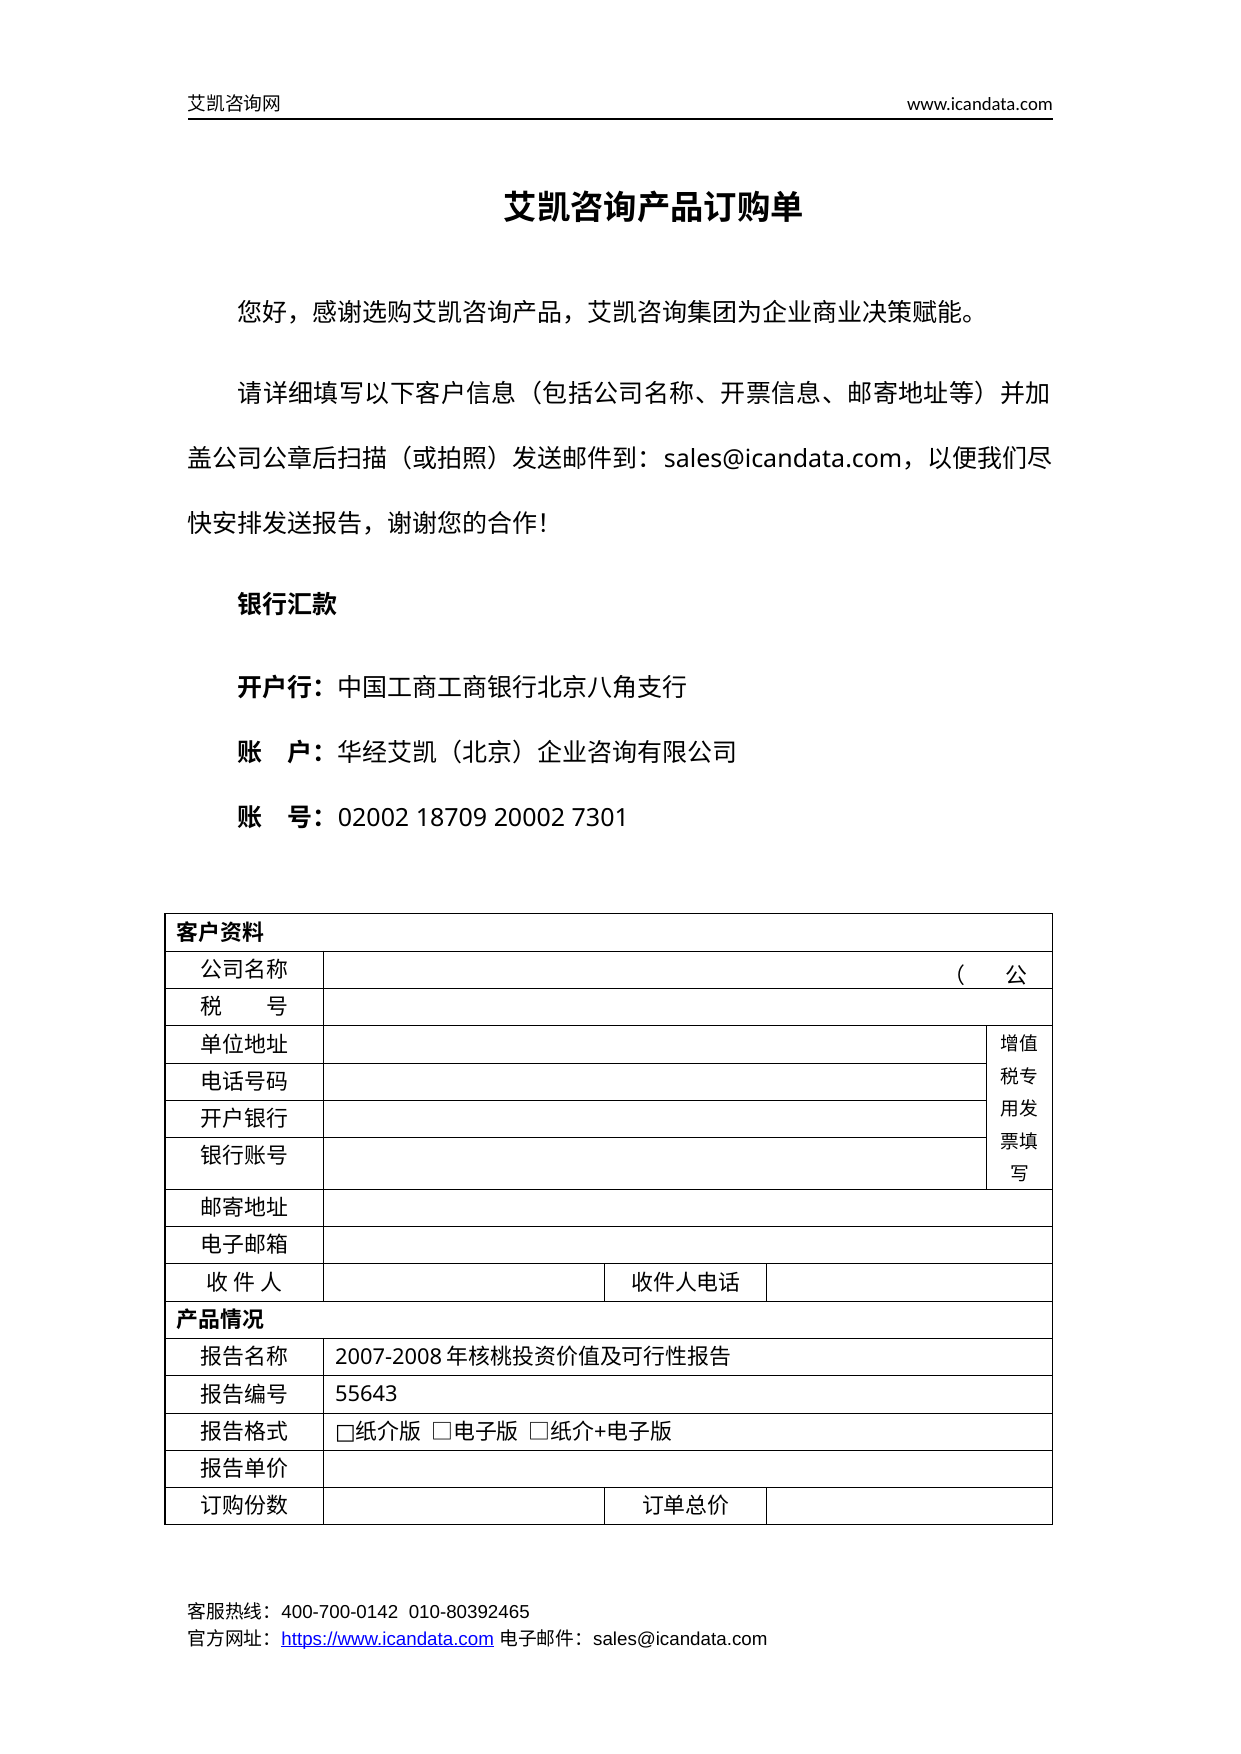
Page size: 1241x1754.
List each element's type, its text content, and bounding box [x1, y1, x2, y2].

table_header 客户资料 [166, 914, 1052, 951]
table_cell [324, 1227, 1052, 1263]
table_cell 报告单价 [166, 1451, 323, 1487]
table_cell 开户银行 [166, 1101, 323, 1137]
table_cell 2007-2008年核桃投资价值及可行性报告 [324, 1339, 1052, 1375]
table_cell 收件人电话 [605, 1264, 766, 1301]
table_cell □纸介版 □电子版 □纸介+电子版 [324, 1414, 1052, 1450]
table_cell [324, 989, 1052, 1025]
text 请详细填写以下客户信息（包括公司名称、开票信息、邮寄地址等）并加盖公司公章后扫描（或拍照）发送邮件到：sales@icandata.com，以便我们尽快安排发送报告，谢谢您的合作！ [187, 359, 1053, 554]
table_cell [324, 1451, 1052, 1487]
text 账 户：华经艾凯（北京）企业咨询有限公司 [187, 718, 1053, 783]
table_cell [324, 952, 1052, 988]
table_cell [324, 1026, 986, 1062]
text 开户行：中国工商工商银行北京八角支行 [187, 653, 1053, 718]
table_cell 55643 [324, 1376, 1052, 1412]
table_cell [324, 1064, 986, 1100]
table_cell 公司名称 [166, 952, 323, 988]
table_cell [767, 1264, 1052, 1301]
table_cell [324, 1190, 1052, 1226]
text 银行汇款 [187, 570, 1053, 635]
table_cell [767, 1488, 1052, 1524]
table_cell 单位地址 [166, 1026, 323, 1062]
table_cell [324, 1488, 604, 1524]
table_cell [324, 1101, 986, 1137]
table_cell [324, 1138, 986, 1189]
table_cell 邮寄地址 [166, 1190, 323, 1226]
table_cell 税 号 [166, 989, 323, 1025]
table_cell 报告编号 [166, 1376, 323, 1412]
table_cell 产品情况 [166, 1302, 1052, 1338]
text 账 号：02002 18709 20002 7301 [187, 783, 1053, 848]
table_cell 电子邮箱 [166, 1227, 323, 1263]
table_cell 报告名称 [166, 1339, 323, 1375]
table_cell 增值税专用发票填写 [987, 1026, 1052, 1189]
table_cell 报告格式 [166, 1414, 323, 1450]
table_cell [324, 1264, 604, 1301]
text 艾凯咨询产品订购单 [187, 172, 1053, 237]
text 您好，感谢选购艾凯咨询产品，艾凯咨询集团为企业商业决策赋能。 [187, 278, 1053, 343]
table_cell 订购份数 [166, 1488, 323, 1524]
table_cell 电话号码 [166, 1064, 323, 1100]
table_cell 订单总价 [605, 1488, 766, 1524]
table_cell 银行账号 [166, 1138, 323, 1189]
table_cell 收 件 人 [166, 1264, 323, 1301]
